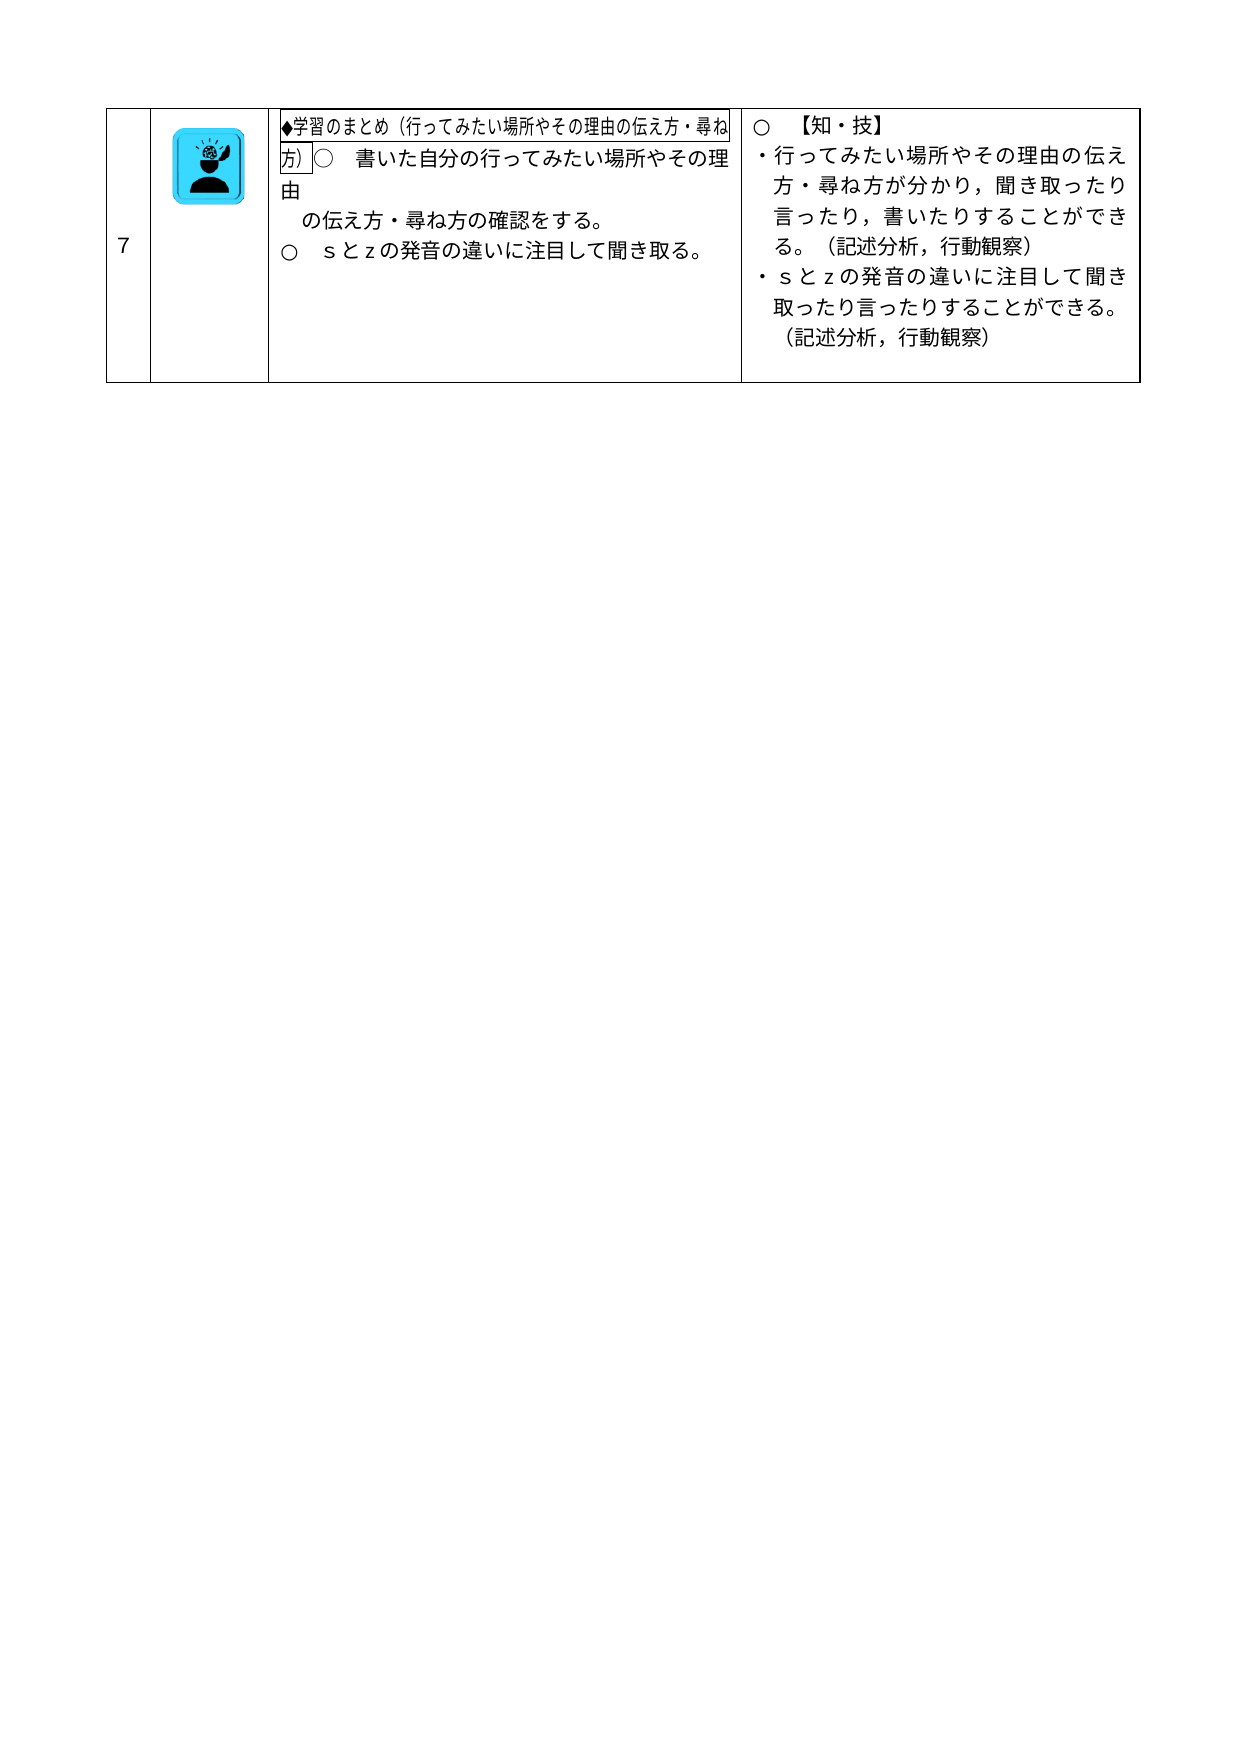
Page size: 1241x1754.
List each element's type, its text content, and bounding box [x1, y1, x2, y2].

table_cell ７ [107, 109, 150, 382]
table_cell [151, 109, 268, 382]
picture [172, 128, 245, 205]
table_cell ◆学習のまとめ（行ってみたい場所やその理由の伝え方・尋ね方）○ 書いた自分の行ってみたい場所やその理由 の伝え方・尋ね方の確認をする。 ○ ｓとzの発音の違いに注目して聞き取る。 [269, 109, 741, 382]
table_cell 【知・技】 ・行ってみたい場所やその理由の伝え方・尋ね方が分かり，聞き取ったり言ったり，書いたりすることができる。（記述分析，行動観察） ・ｓとzの発音の違いに注目して聞き取ったり言ったりすることができる。 （記述分析，行動観察） [742, 109, 1139, 382]
